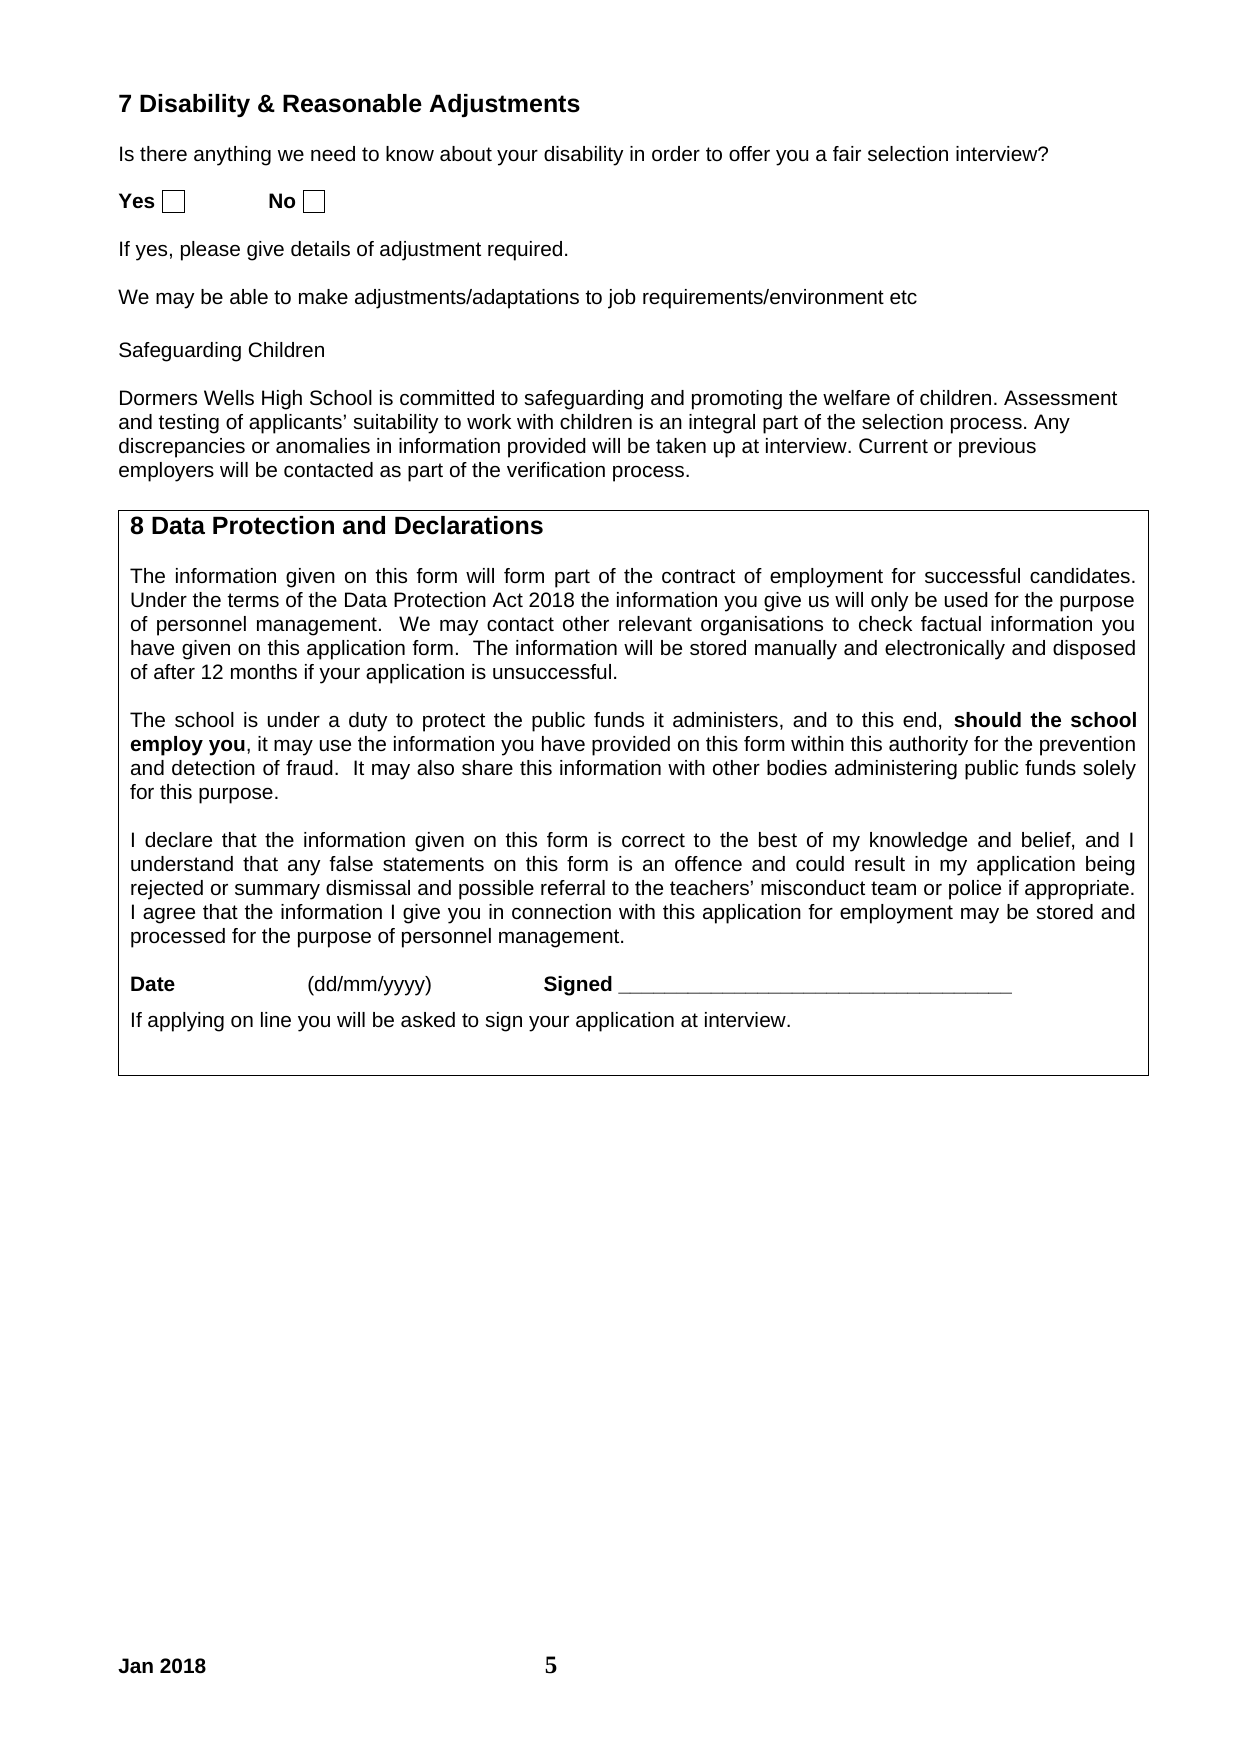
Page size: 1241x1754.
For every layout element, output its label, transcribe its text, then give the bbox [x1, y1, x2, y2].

text Dormers Wells High School is committed to safeguarding and promoting the welfare of children. Assessment and testing of applicants’ suitability to work with children is an integral part of the selection process. Any discrepancies or anomalies in information provided will be taken up at interview. Current or previous employers will be contacted as part of the verification process. [118, 386, 1122, 482]
text If yes, please give details of adjustment required. [118, 237, 1122, 261]
text Safeguarding Children [118, 338, 1122, 362]
text Is there anything we need to know about your disability in order to offer you a fair selection interview? [118, 141, 1122, 165]
table_header 8 Data Protection and Declarations The information given on this form will form part of the contract of employment for successful candidates. Under the terms of the Data Protection Act 2018 the information you give us will only be used for the purpose of personnel management. We may contact other relevant organisations to check factual information you have given on this application form. The information will be stored manually and electronically and disposed of after 12 months if your application is unsuccessful. The school is under a duty to protect the public funds it administers, and to this end, should the school employ you, it may use the information you have provided on this form within this authority for the prevention and detection of fraud. It may also share this information with other bodies administering public funds solely for this purpose. I declare that the information given on this form is correct to the best of my knowledge and belief, and I understand that any false statements on this form is an offence and could result in my application being rejected or summary dismissal and possible referral to the teachers’ misconduct team or police if appropriate. I agree that the information I give you in connection with this application for employment may be stored and processed for the purpose of personnel management. Date (dd/mm/yyyy) Signed __________________________________ If applying on line you will be asked to sign your application at interview. [119, 511, 1148, 1075]
text We may be able to make adjustments/adaptations to job requirements/environment etc [118, 285, 1122, 309]
text Yes No [118, 189, 1122, 213]
text 7 Disability & Reasonable Adjustments [118, 89, 1122, 117]
